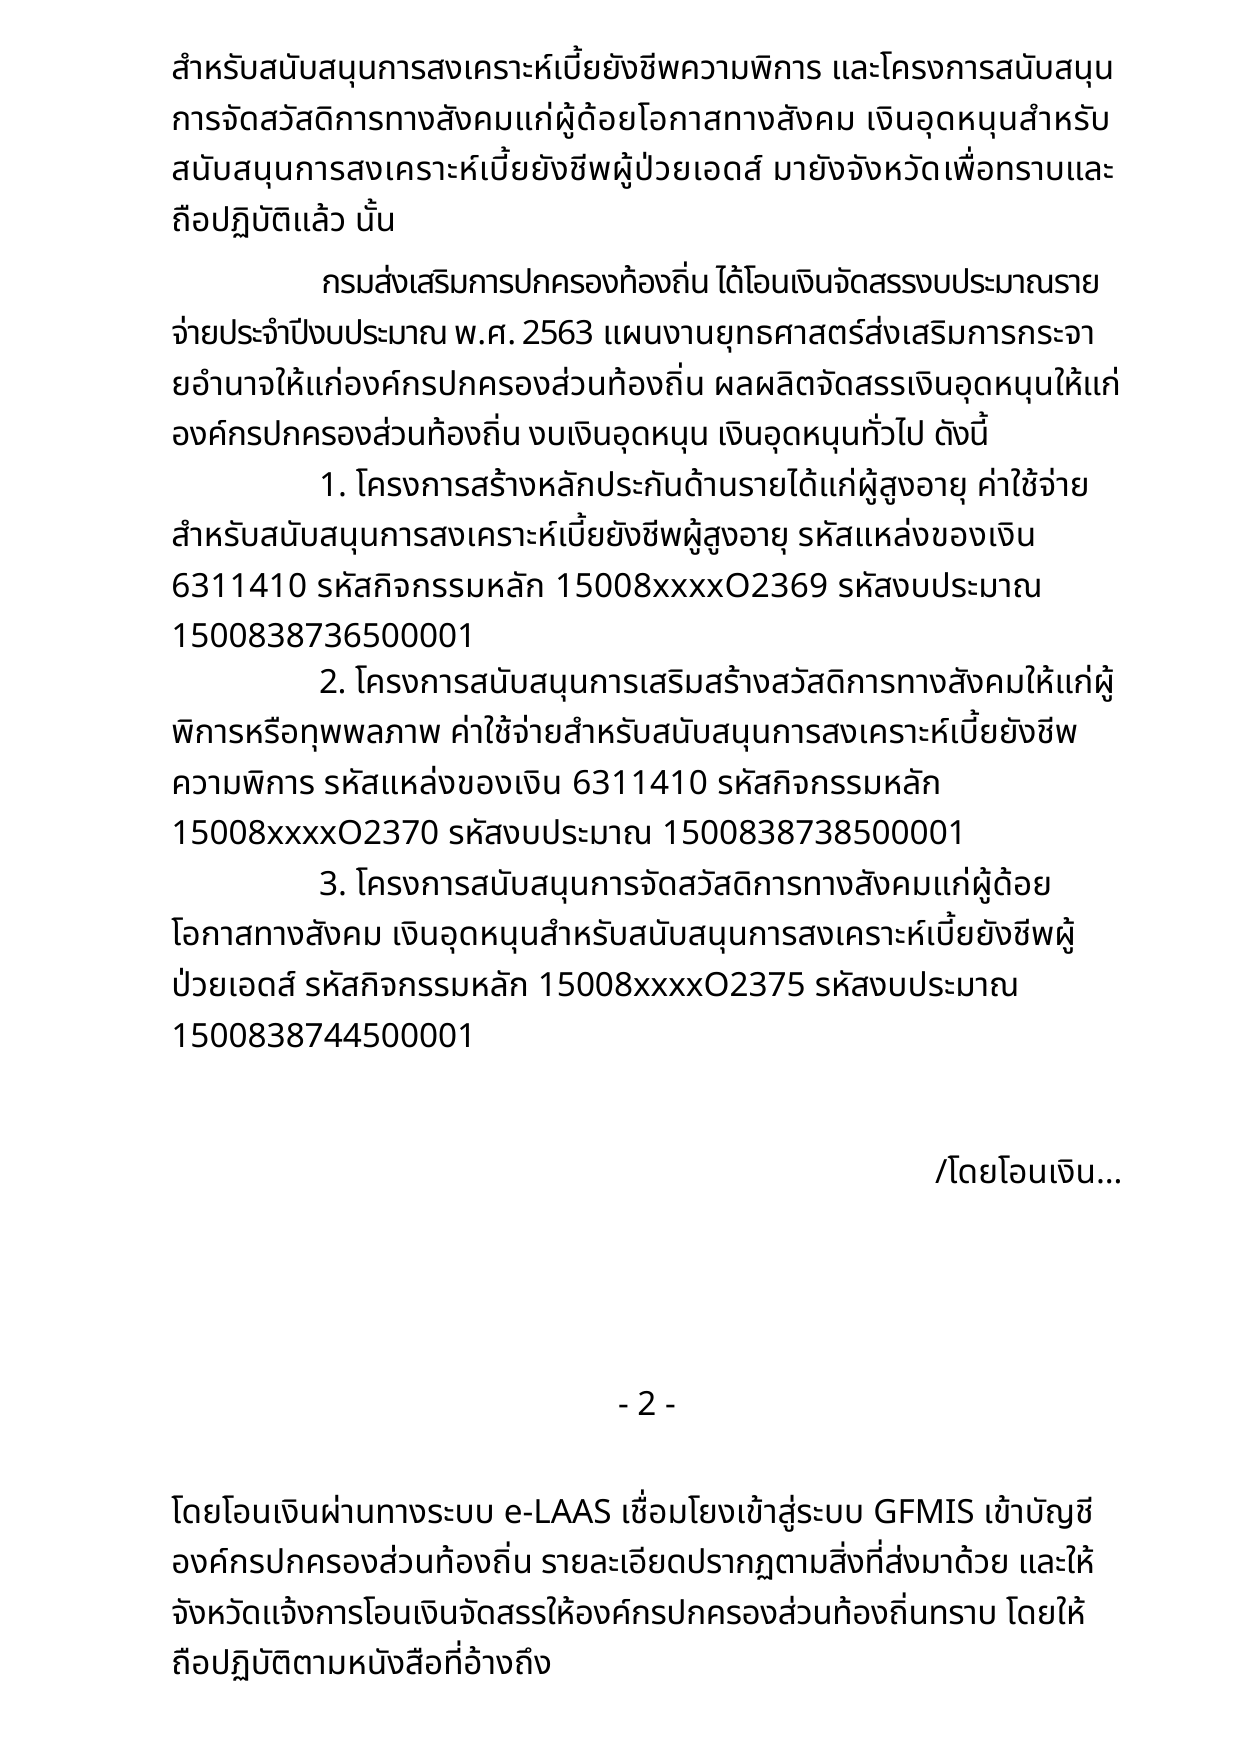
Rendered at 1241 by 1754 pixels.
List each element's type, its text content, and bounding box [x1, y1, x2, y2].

text กรมส่งเสริมการปกครองท้องถิ่น ได้โอนเงินจัดสรรงบประมาณรายจ่ายประจำปีงบประมาณ พ.ศ. 2563 แผนงานยุทธศาสตร์ส่งเสริมการกระจายอำนาจให้แก่องค์กรปกครองส่วนท้องถิ่น ผลผลิตจัดสรรเงินอุดหนุนให้แก่องค์กรปกครองส่วนท้องถิ่น งบเงินอุดหนุน เงินอุดหนุนทั่วไป ดังนี้ [171, 258, 1122, 460]
text 3. โครงการสนับสนุนการจัดสวัสดิการทางสังคมแก่ผู้ด้อยโอกาสทางสังคม เงินอุดหนุนสำหรับสนับสนุนการสงเคราะห์เบี้ยยังชีพผู้ป่วยเอดส์ รหัสกิจกรรมหลัก 15008xxxxO2375 รหัสงบประมาณ 1500838744500001 [171, 860, 1122, 1057]
text โดยโอนเงินผ่านทางระบบ e-LAAS เชื่อมโยงเข้าสู่ระบบ GFMIS เข้าบัญชีองค์กรปกครองส่วนท้องถิ่น รายละเอียดปรากฏตามสิ่งที่ส่งมาด้วย และให้จังหวัดแจ้งการโอนเงินจัดสรรให้องค์กรปกครองส่วนท้องถิ่นทราบ โดยให้ถือปฏิบัติตามหนังสือที่อ้างถึง [171, 1488, 1122, 1689]
text /โดยโอนเงิน… [171, 1148, 1122, 1198]
text - 2 - [171, 1380, 1122, 1425]
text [171, 44, 1122, 246]
text 2. โครงการสนับสนุนการเสริมสร้างสวัสดิการทางสังคมให้แก่ผู้พิการหรือทุพพลภาพ ค่าใช้จ่ายสำหรับสนับสนุนการสงเคราะห์เบี้ยยังชีพความพิการ รหัสแหล่งของเงิน 6311410 รหัสกิจกรรมหลัก 15008xxxxO2370 รหัสงบประมาณ 1500838738500001 [171, 657, 1122, 860]
text 1. โครงการสร้างหลักประกันด้านรายได้แก่ผู้สูงอายุ ค่าใช้จ่ายสำหรับสนับสนุนการสงเคราะห์เบี้ยยังชีพผู้สูงอายุ รหัสแหล่งของเงิน 6311410 รหัสกิจกรรมหลัก 15008xxxxO2369 รหัสงบประมาณ 1500838736500001 [171, 460, 1122, 657]
